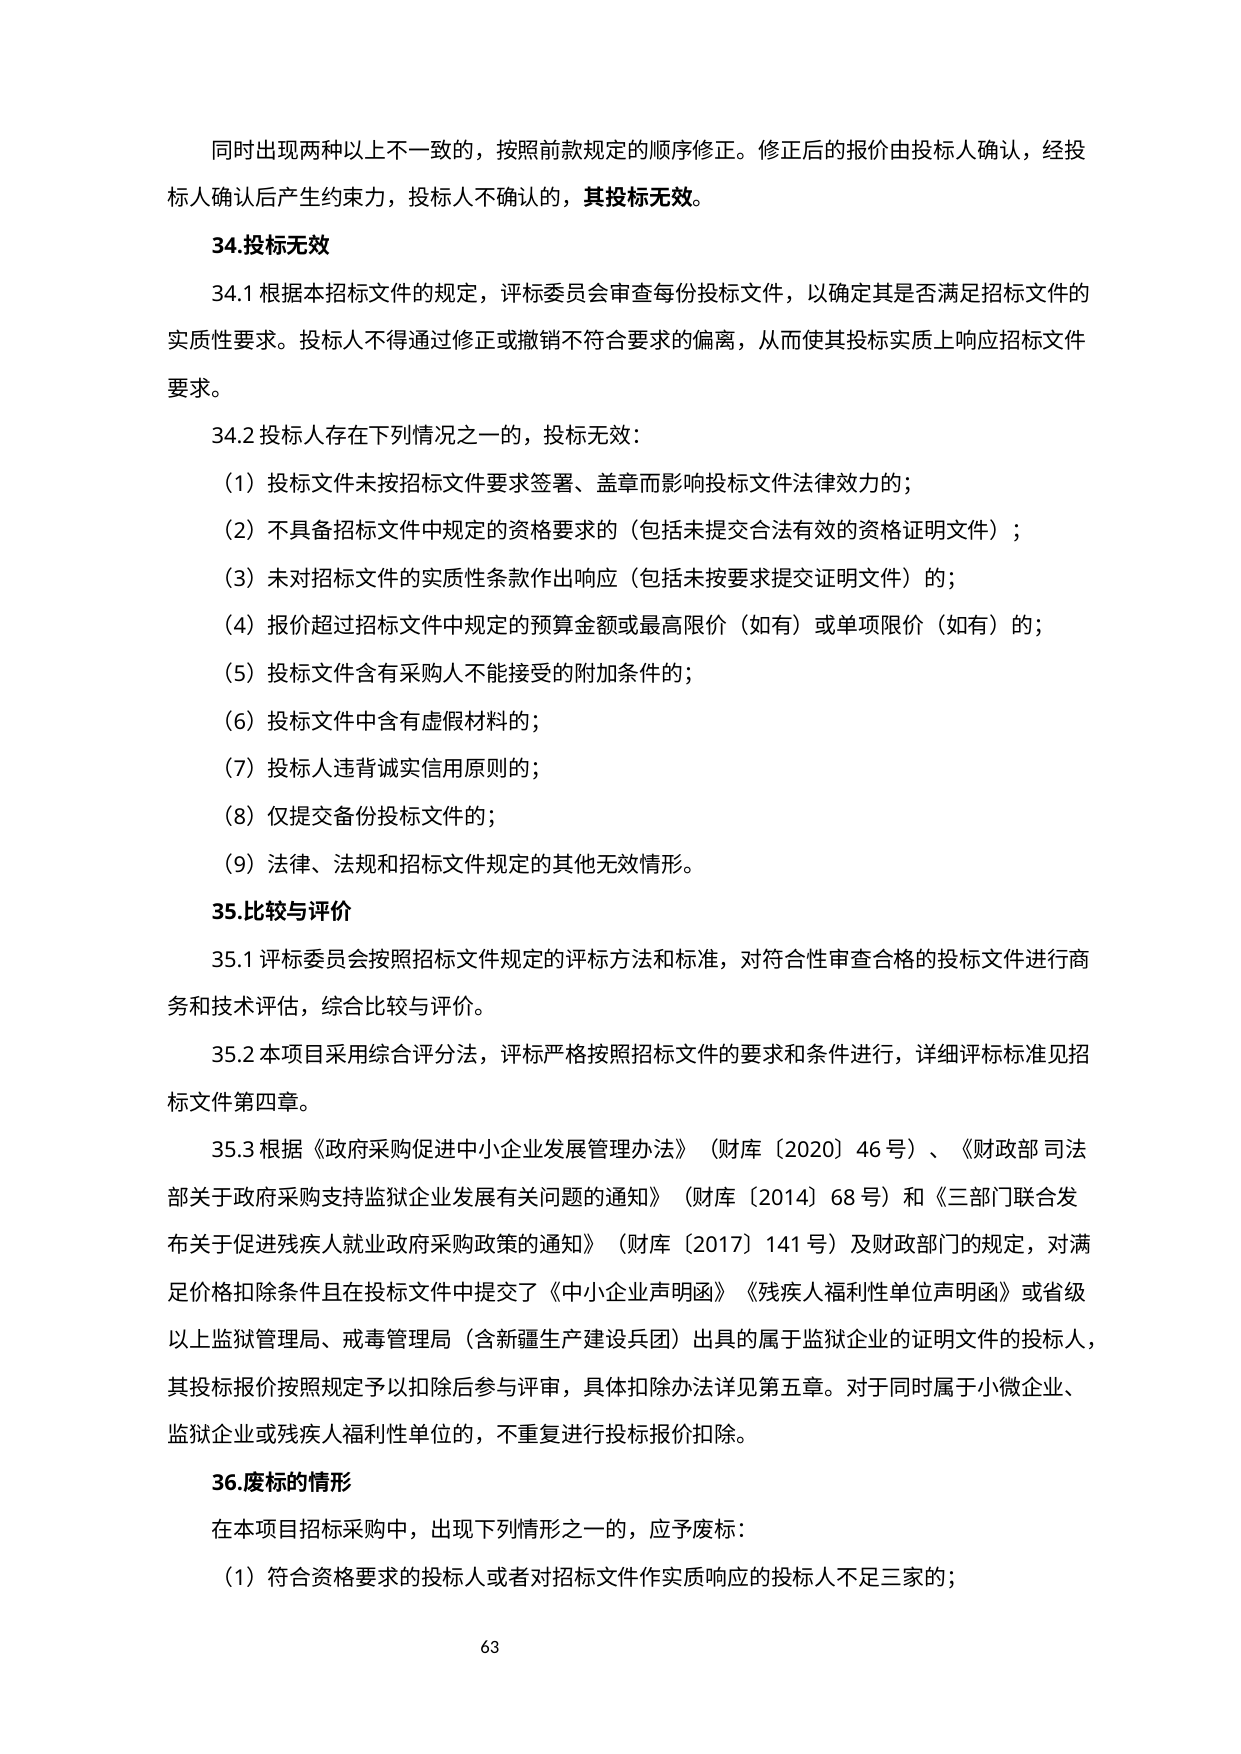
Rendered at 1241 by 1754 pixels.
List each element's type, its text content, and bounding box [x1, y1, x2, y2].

text （2）不具备招标文件中规定的资格要求的（包括未提交合法有效的资格证明文件）； [168, 513, 1093, 545]
text （5）投标文件含有采购人不能接受的附加条件的； [168, 656, 1093, 688]
text 34.1根据本招标文件的规定，评标委员会审查每份投标文件，以确定其是否满足招标文件的实质性要求。投标人不得通过修正或撤销不符合要求的偏离，从而使其投标实质上响应招标文件要求。 [168, 276, 1093, 402]
text （7）投标人违背诚实信用原则的； [168, 751, 1093, 783]
text （9）法律、法规和招标文件规定的其他无效情形。 [168, 847, 1093, 878]
text （3）未对招标文件的实质性条款作出响应（包括未按要求提交证明文件）的； [168, 561, 1093, 593]
text （6）投标文件中含有虚假材料的； [168, 704, 1093, 736]
text 同时出现两种以上不一致的，按照前款规定的顺序修正。修正后的报价由投标人确认，经投标人确认后产生约束力，投标人不确认的，其投标无效。 [168, 133, 1093, 212]
text 36.废标的情形 [168, 1465, 1093, 1497]
text 34.2投标人存在下列情况之一的，投标无效： [168, 418, 1093, 450]
text 35.1评标委员会按照招标文件规定的评标方法和标准，对符合性审查合格的投标文件进行商务和技术评估，综合比较与评价。 [168, 942, 1093, 1021]
text 在本项目招标采购中，出现下列情形之一的，应予废标： [168, 1512, 1093, 1544]
text （1）投标文件未按招标文件要求签署、盖章而影响投标文件法律效力的； [168, 466, 1093, 497]
text 35.2本项目采用综合评分法，评标严格按照招标文件的要求和条件进行，详细评标标准见招标文件第四章。 [168, 1037, 1093, 1116]
text （1）符合资格要求的投标人或者对招标文件作实质响应的投标人不足三家的； [168, 1560, 1093, 1592]
text 35.比较与评价 [168, 894, 1093, 926]
text （8）仅提交备份投标文件的； [168, 799, 1093, 831]
text （4）报价超过招标文件中规定的预算金额或最高限价（如有）或单项限价（如有）的； [168, 608, 1093, 640]
text 34.投标无效 [168, 228, 1093, 260]
text 35.3根据《政府采购促进中小企业发展管理办法》（财库〔2020〕46号）、《财政部 司法部关于政府采购支持监狱企业发展有关问题的通知》（财库〔2014〕68号）和《三部门联合发布关于促进残疾人就业政府采购政策的通知》（财库〔2017〕141号）及财政部门的规定，对满足价格扣除条件且在投标文件中提交了《中小企业声明函》《残疾人福利性单位声明函》或省级以上监狱管理局、戒毒管理局（含新疆生产建设兵团）出具的属于监狱企业的证明文件的投标人，其投标报价按照规定予以扣除后参与评审，具体扣除办法详见第五章。对于同时属于小微企业、监狱企业或残疾人福利性单位的，不重复进行投标报价扣除。 [168, 1132, 1093, 1449]
